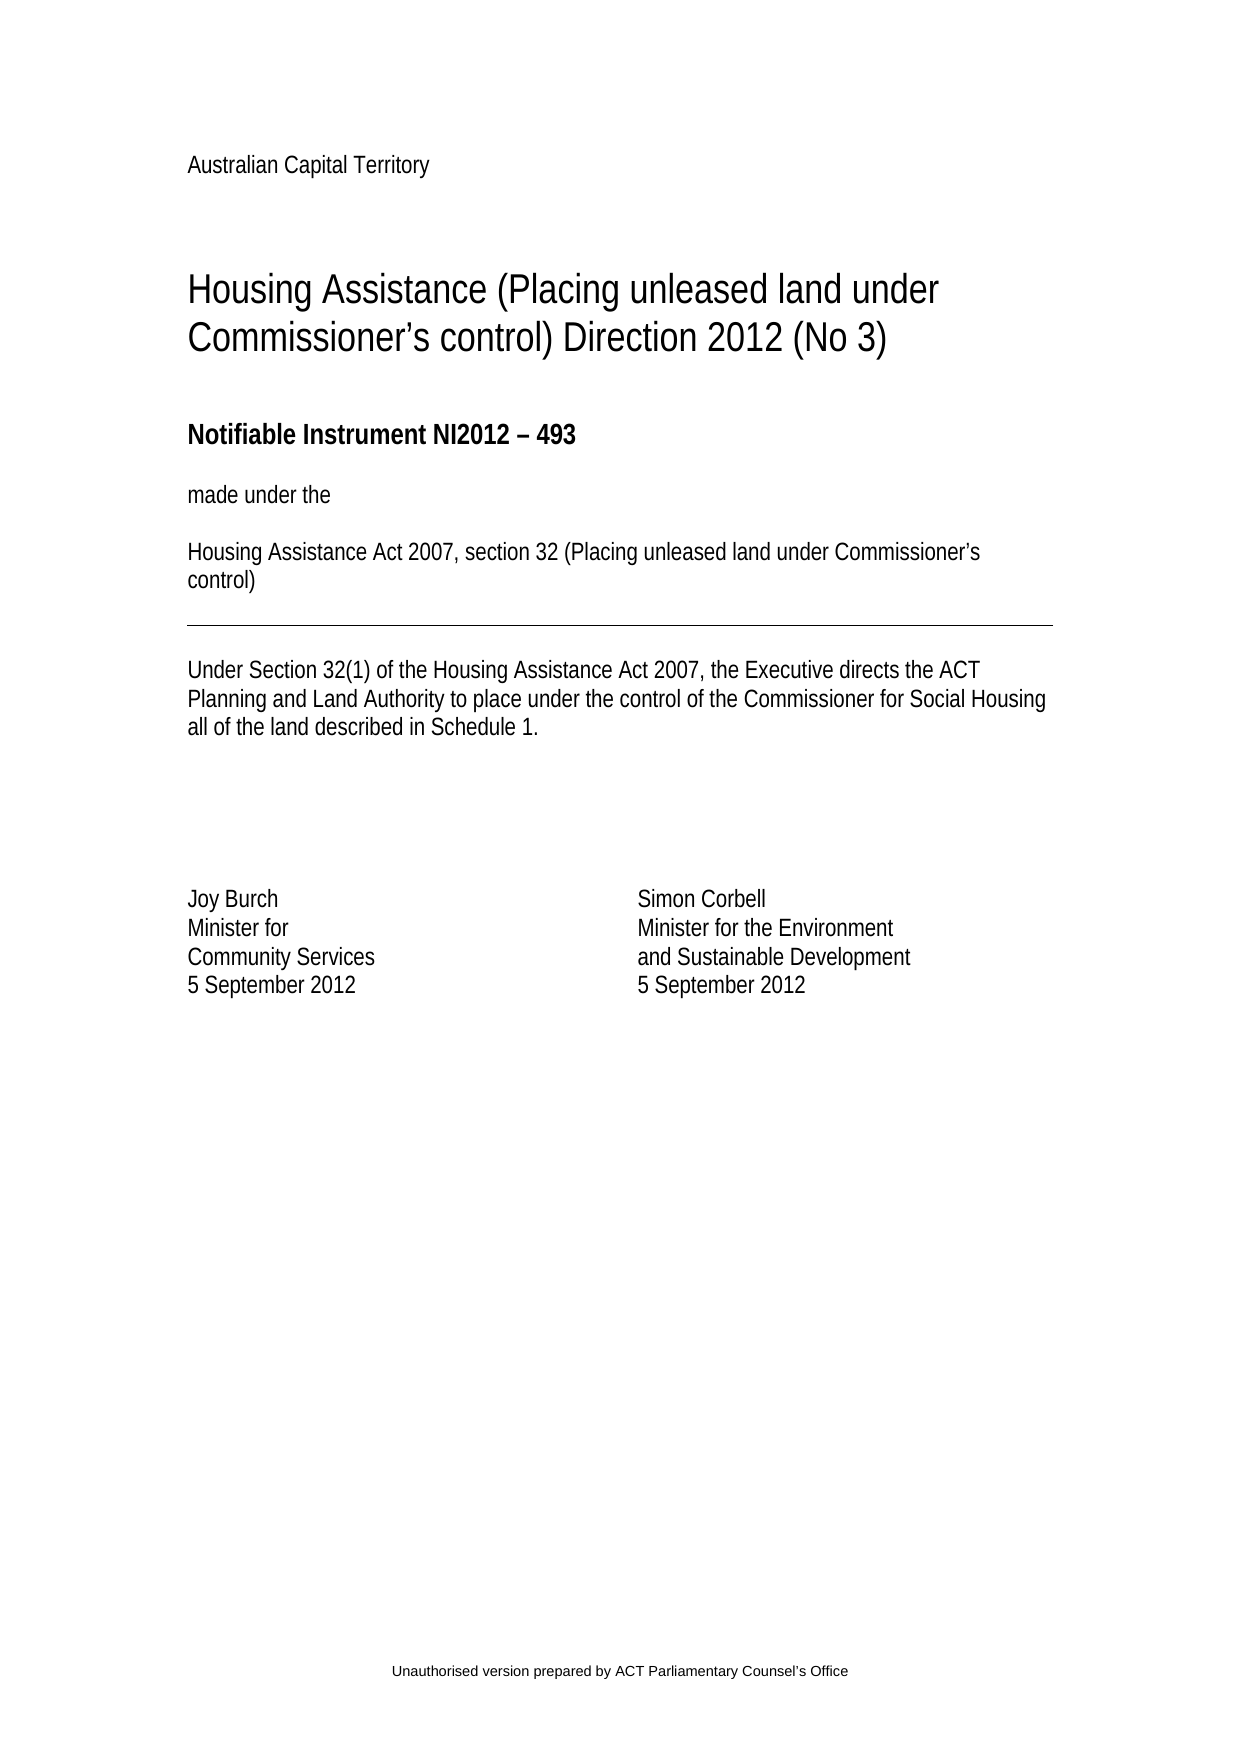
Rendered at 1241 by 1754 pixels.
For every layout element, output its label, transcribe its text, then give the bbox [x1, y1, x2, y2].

text Minister for Minister for the Environment [187, 913, 1053, 942]
text Housing Assistance (Placing unleased land under Commissioner’s control) Direction 2012 (No 3) [187, 264, 1053, 360]
text Australian Capital Territory [187, 150, 1053, 179]
text Joy Burch Simon Corbell [187, 884, 1053, 913]
text Community Services and Sustainable Development [187, 942, 1053, 970]
text Under Section 32(1) of the Housing Assistance Act 2007, the Executive directs the ACT Planning and Land Authority to place under the control of the Commissioner for Social Housing all of the land described in Schedule 1. [187, 655, 1053, 741]
text Housing Assistance Act 2007, section 32 (Placing unleased land under Commissioner’s control) [187, 537, 1053, 594]
text Notifiable Instrument NI2012 – 493 [187, 417, 1053, 451]
text made under the [187, 479, 1053, 508]
text 5 September 2012 5 September 2012 [187, 970, 1053, 999]
